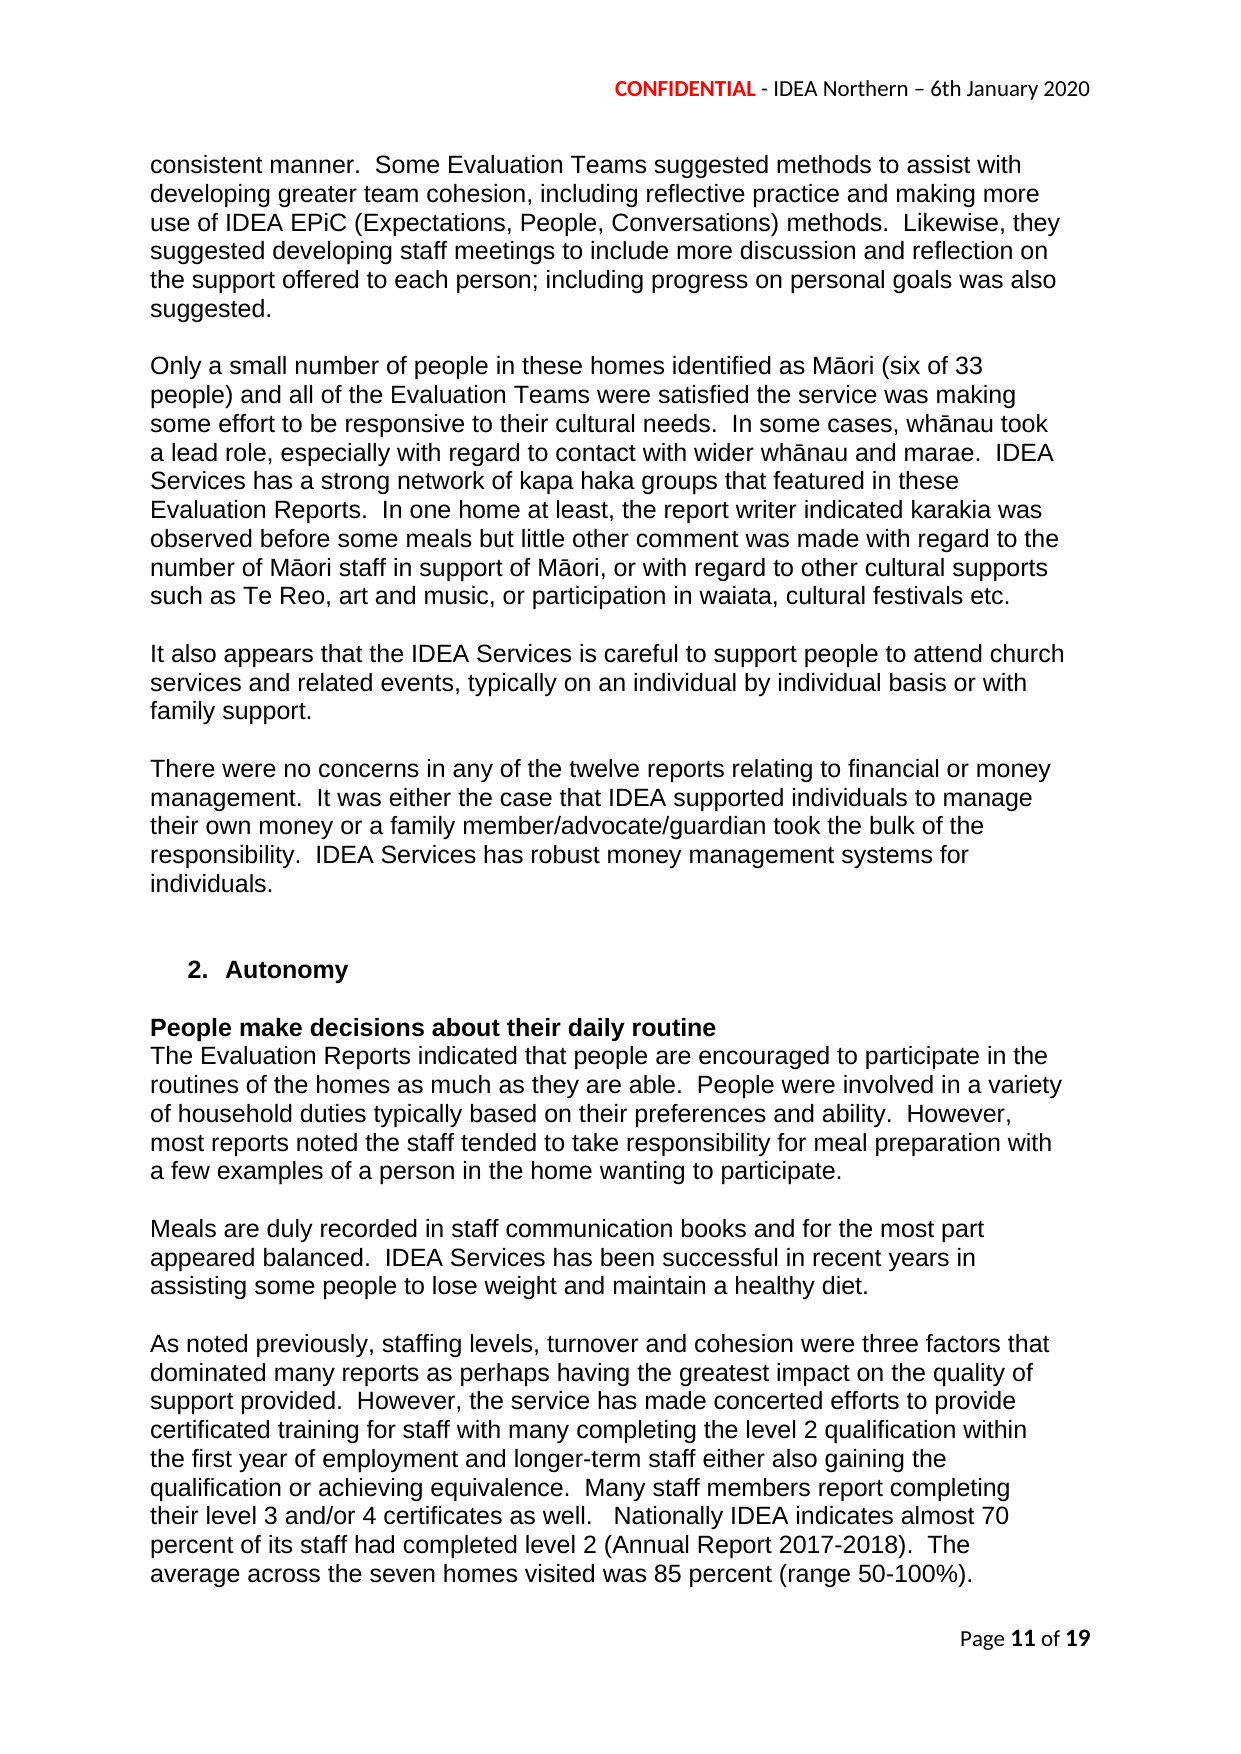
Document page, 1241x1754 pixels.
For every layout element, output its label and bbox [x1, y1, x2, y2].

table_header [139, 150, 1078, 1587]
